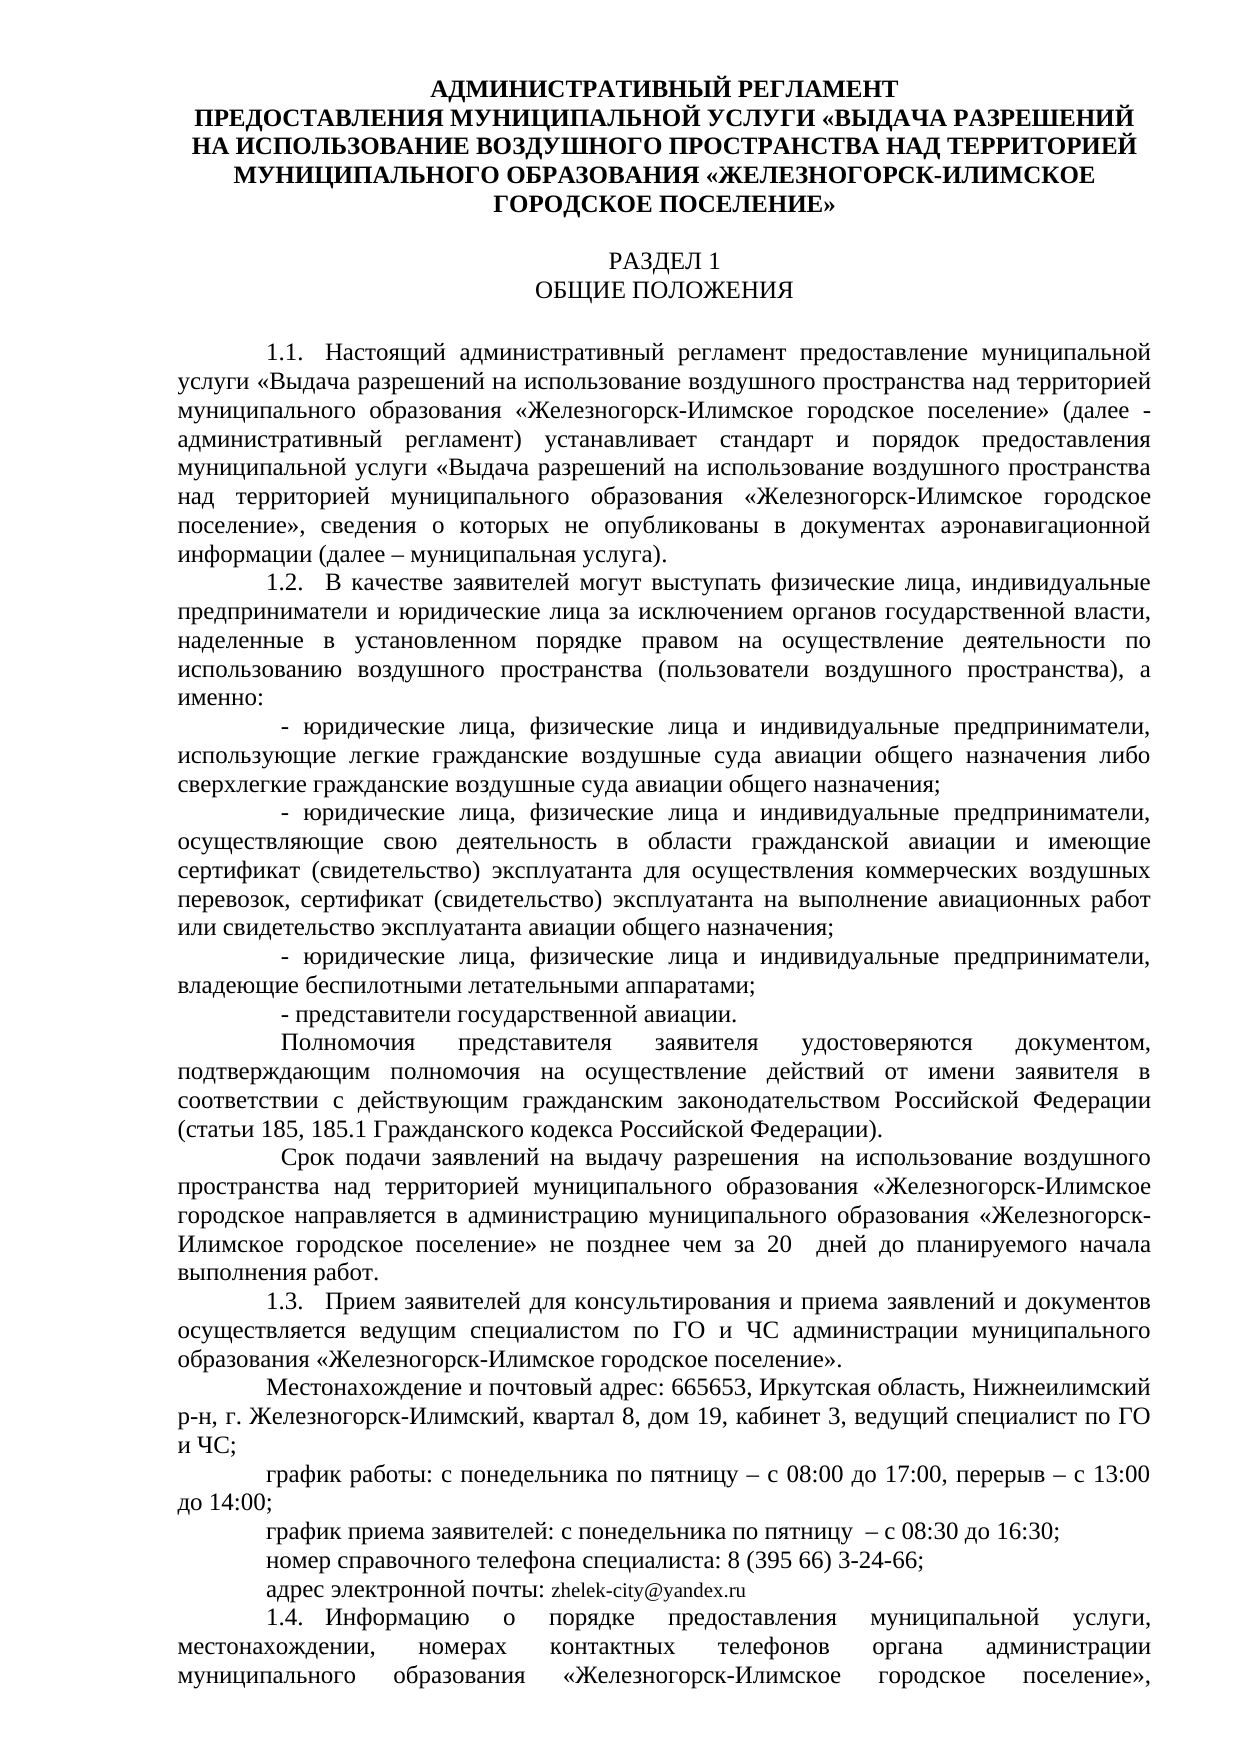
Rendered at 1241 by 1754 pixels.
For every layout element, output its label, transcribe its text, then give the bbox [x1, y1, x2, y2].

text адрес электронной почты: zhelek-city@yandex.ru [177, 1574, 1152, 1602]
text график приема заявителей: с понедельника по пятницу – с 08:30 до 16:30; [177, 1516, 1152, 1545]
text номер справочного телефона специалиста: 8 (395 66) 3-24-66; [177, 1545, 1152, 1574]
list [177, 1602, 1152, 1689]
list Прием заявителей для консультирования и приема заявлений и документов осуществляется ведущим специалистом по ГО и ЧС администрации муниципального образования «Железногорск-Илимское городское поселение». [177, 1286, 1152, 1372]
text - юридические лица, физические лица и индивидуальные предприниматели, осуществляющие свою деятельность в области гражданской авиации и имеющие сертификат (свидетельство) эксплуатанта для осуществления коммерческих воздушных перевозок, сертификат (свидетельство) эксплуатанта на выполнение авиационных работ или свидетельство эксплуатанта авиации общего назначения; [177, 797, 1152, 941]
text - юридические лица, физические лица и индивидуальные предприниматели, использующие легкие гражданские воздушные суда авиации общего назначения либо сверхлегкие гражданские воздушные суда авиации общего назначения; [177, 711, 1152, 797]
list В качестве заявителей могут выступать физические лица, индивидуальные предприниматели и юридические лица за исключением органов государственной власти, наделенные в установленном порядке правом на осуществление деятельности по использованию воздушного пространства (пользователи воздушного пространства), а именно: [177, 567, 1152, 711]
text - юридические лица, физические лица и индивидуальные предприниматели, владеющие беспилотными летательными аппаратами; [177, 941, 1152, 999]
text Срок подачи заявлений на выдачу разрешения на использование воздушного пространства над территорией муниципального образования «Железногорск-Илимское городское направляется в администрацию муниципального образования «Железногорск-Илимское городское поселение» не позднее чем за 20 дней до планируемого начала выполнения работ. [177, 1142, 1152, 1286]
text - представители государственной авиации. [177, 999, 1152, 1027]
text Местонахождение и почтовый адрес: 665653, Иркутская область, Нижнеилимский р-н, г. Железногорск-Илимский, квартал 8, дом 19, кабинет 3, ведущий специалист по ГО и ЧС; [177, 1372, 1152, 1459]
text ОБЩИЕ ПОЛОЖЕНИЯ [177, 275, 1152, 304]
text Полномочия представителя заявителя удостоверяются документом, подтверждающим полномочия на осуществление действий от имени заявителя в соответствии с действующим гражданским законодательством Российской Федерации (статьи 185, 185.1 Гражданского кодекса Российской Федерации). [177, 1027, 1152, 1142]
text график работы: с понедельника по пятницу – с 08:00 до 17:00, перерыв – с 13:00 до 14:00; [177, 1459, 1152, 1516]
list Настоящий административный регламент предоставление муниципальной услуги «Выдача разрешений на использование воздушного пространства над территорией муниципального образования «Железногорск-Илимское городское поселение» (далее - административный регламент) устанавливает стандарт и порядок предоставления муниципальной услуги «Выдача разрешений на использование воздушного пространства над территорией муниципального образования «Железногорск-Илимское городское поселение», сведения о которых не опубликованы в документах аэронавигационной информации (далее – муниципальная услуга). [177, 337, 1152, 567]
text АДМИНИСТРАТИВНЫЙ РЕГЛАМЕНТ [177, 74, 1152, 103]
text ПРЕДОСТАВЛЕНИЯ МУНИЦИПАЛЬНОЙ УСЛУГИ «ВЫДАЧА РАЗРЕШЕНИЙ НА ИСПОЛЬЗОВАНИЕ ВОЗДУШНОГО ПРОСТРАНСТВА НАД ТЕРРИТОРИЕЙ МУНИЦИПАЛЬНОГО ОБРАЗОВАНИЯ «ЖЕЛЕЗНОГОРСК-ИЛИМСКОЕ ГОРОДСКОЕ ПОСЕЛЕНИЕ» [177, 103, 1152, 218]
text РАЗДЕЛ 1 [177, 246, 1152, 275]
